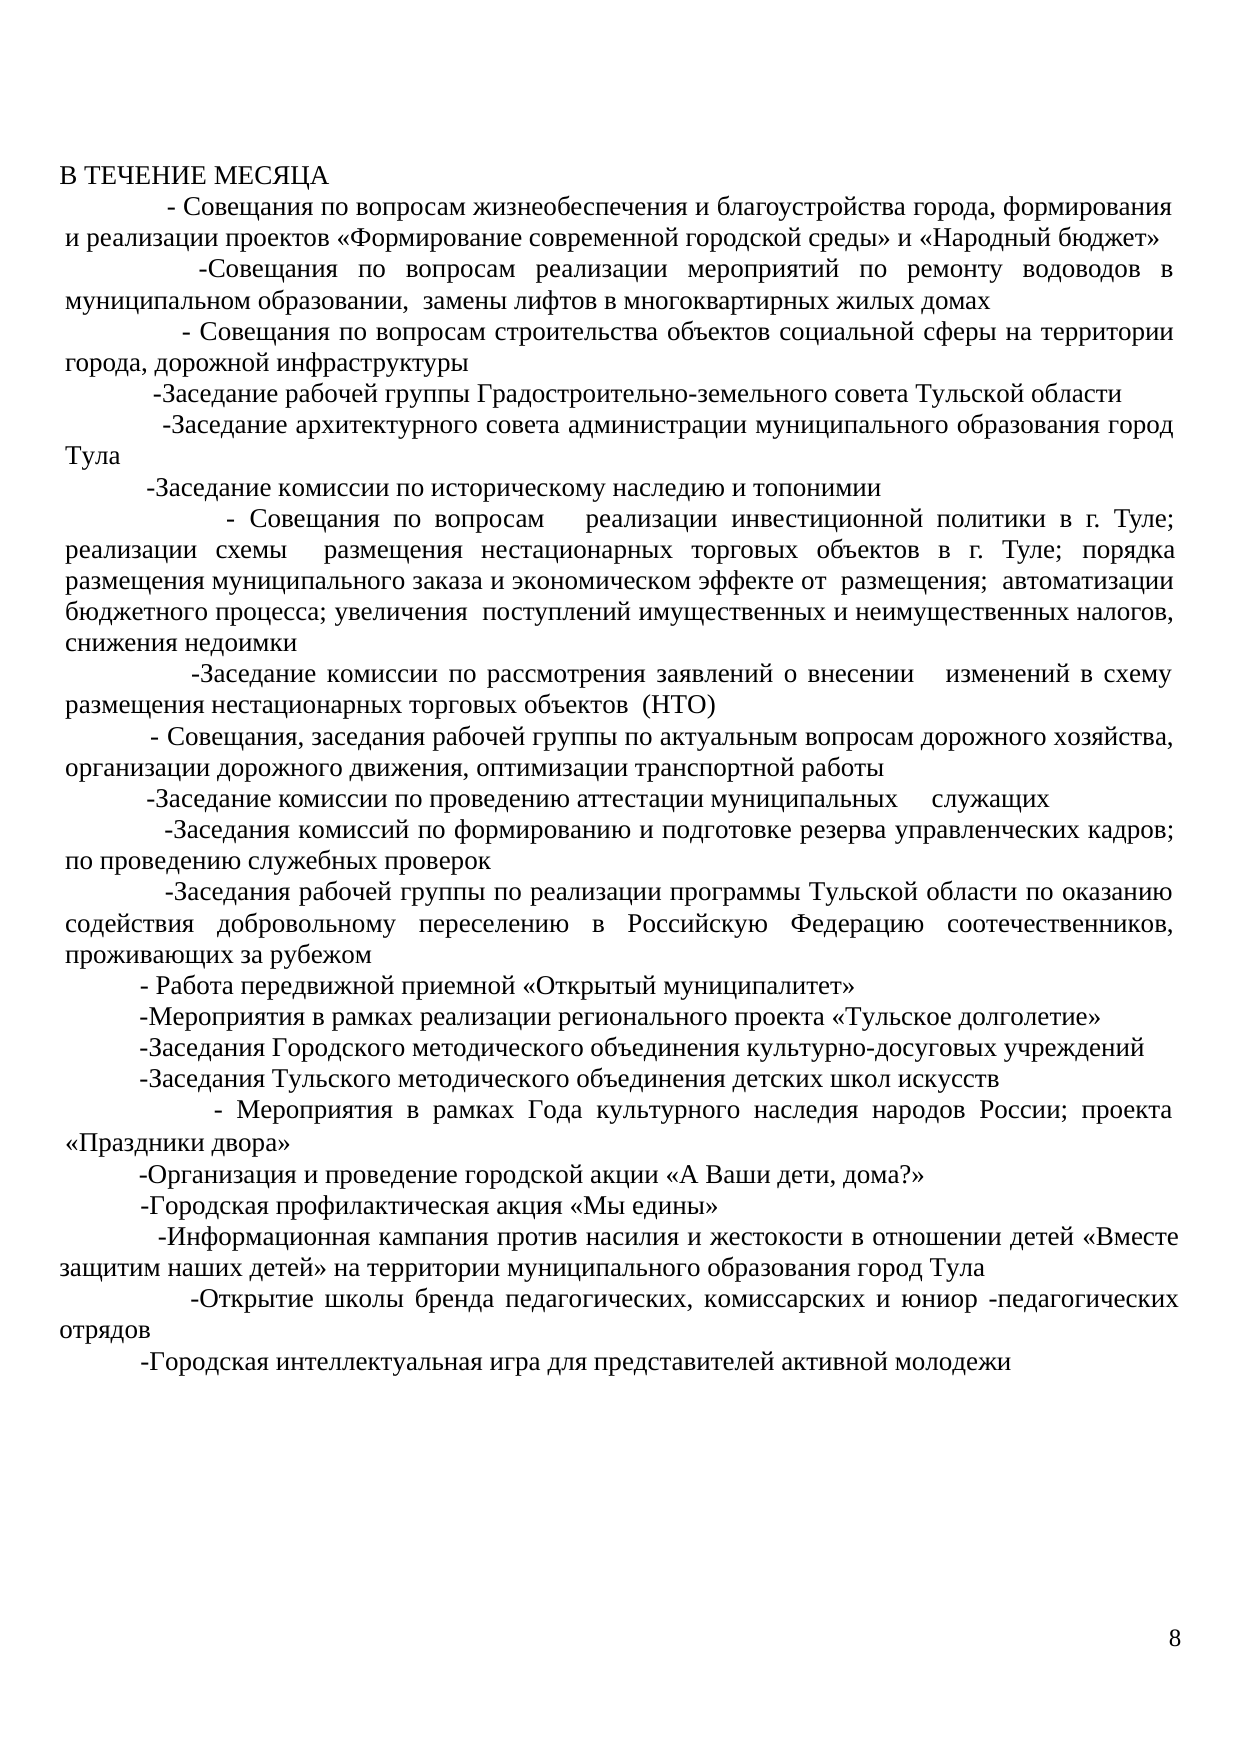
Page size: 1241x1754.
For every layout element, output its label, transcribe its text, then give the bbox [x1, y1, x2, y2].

text -Организация и проведение городской акции «А Ваши дети, дома?» [65, 1158, 1175, 1189]
text -Заседание комиссии по историческому наследию и топонимии [65, 471, 1175, 502]
text -Заседание архитектурного совета администрации муниципального образования город Тула [65, 408, 1175, 471]
text -Заседание комиссии по проведению аттестации муниципальных служащих [65, 782, 1175, 813]
text - Совещания по вопросам реализации инвестиционной политики в г. Туле; реализации схемы размещения нестационарных торговых объектов в г. Туле; порядка размещения муниципального заказа и экономическом эффекте от размещения; автоматизации бюджетного процесса; увеличения поступлений имущественных и неимущественных налогов, снижения недоимки [65, 502, 1175, 657]
text -Совещания по вопросам реализации мероприятий по ремонту водоводов в муниципальном образовании, замены лифтов в многоквартирных жилых домах [65, 253, 1175, 315]
text - Работа передвижной приемной «Открытый муниципалитет» [65, 969, 1175, 1000]
text -Заседания Городского методического объединения культурно-досуговых учреждений [65, 1031, 1175, 1062]
text -Городская интеллектуальная игра для представителей активной молодежи [59, 1344, 1181, 1376]
text -Информационная кампания против насилия и жестокости в отношении детей «Вместе защитим наших детей» на территории муниципального образования город Тула [59, 1220, 1181, 1282]
text -Городская профилактическая акция «Мы едины» [59, 1189, 1181, 1220]
text - Совещания, заседания рабочей группы по актуальным вопросам дорожного хозяйства, организации дорожного движения, оптимизации транспортной работы [65, 720, 1175, 782]
text -Открытие школы бренда педагогических, комиссарских и юниор -педагогических отрядов [59, 1282, 1181, 1344]
text -Заседания Тульского методического объединения детских школ искусств [65, 1062, 1175, 1093]
text - Совещания по вопросам строительства объектов социальной сферы на территории города, дорожной инфраструктуры [65, 315, 1175, 377]
text -Заседания комиссий по формированию и подготовке резерва управленческих кадров; по проведению служебных проверок [65, 813, 1175, 876]
text В ТЕЧЕНИЕ МЕСЯЦА [59, 159, 1175, 190]
text -Заседания рабочей группы по реализации программы Тульской области по оказанию содействия добровольному переселению в Российскую Федерацию соотечественников, проживающих за рубежом [65, 876, 1175, 969]
text -Заседание комиссии по рассмотрения заявлений о внесении изменений в схему размещения нестационарных торговых объектов (НТО) [65, 657, 1175, 720]
text - Совещания по вопросам жизнеобеспечения и благоустройства города, формирования и реализации проектов «Формирование современной городской среды» и «Народный бюджет» [65, 190, 1175, 253]
text - Мероприятия в рамках Года культурного наследия народов России; проекта «Праздники двора» [65, 1093, 1175, 1158]
text -Мероприятия в рамках реализации регионального проекта «Тульское долголетие» [65, 1000, 1175, 1031]
text -Заседание рабочей группы Градостроительно-земельного совета Тульской области [65, 377, 1175, 408]
